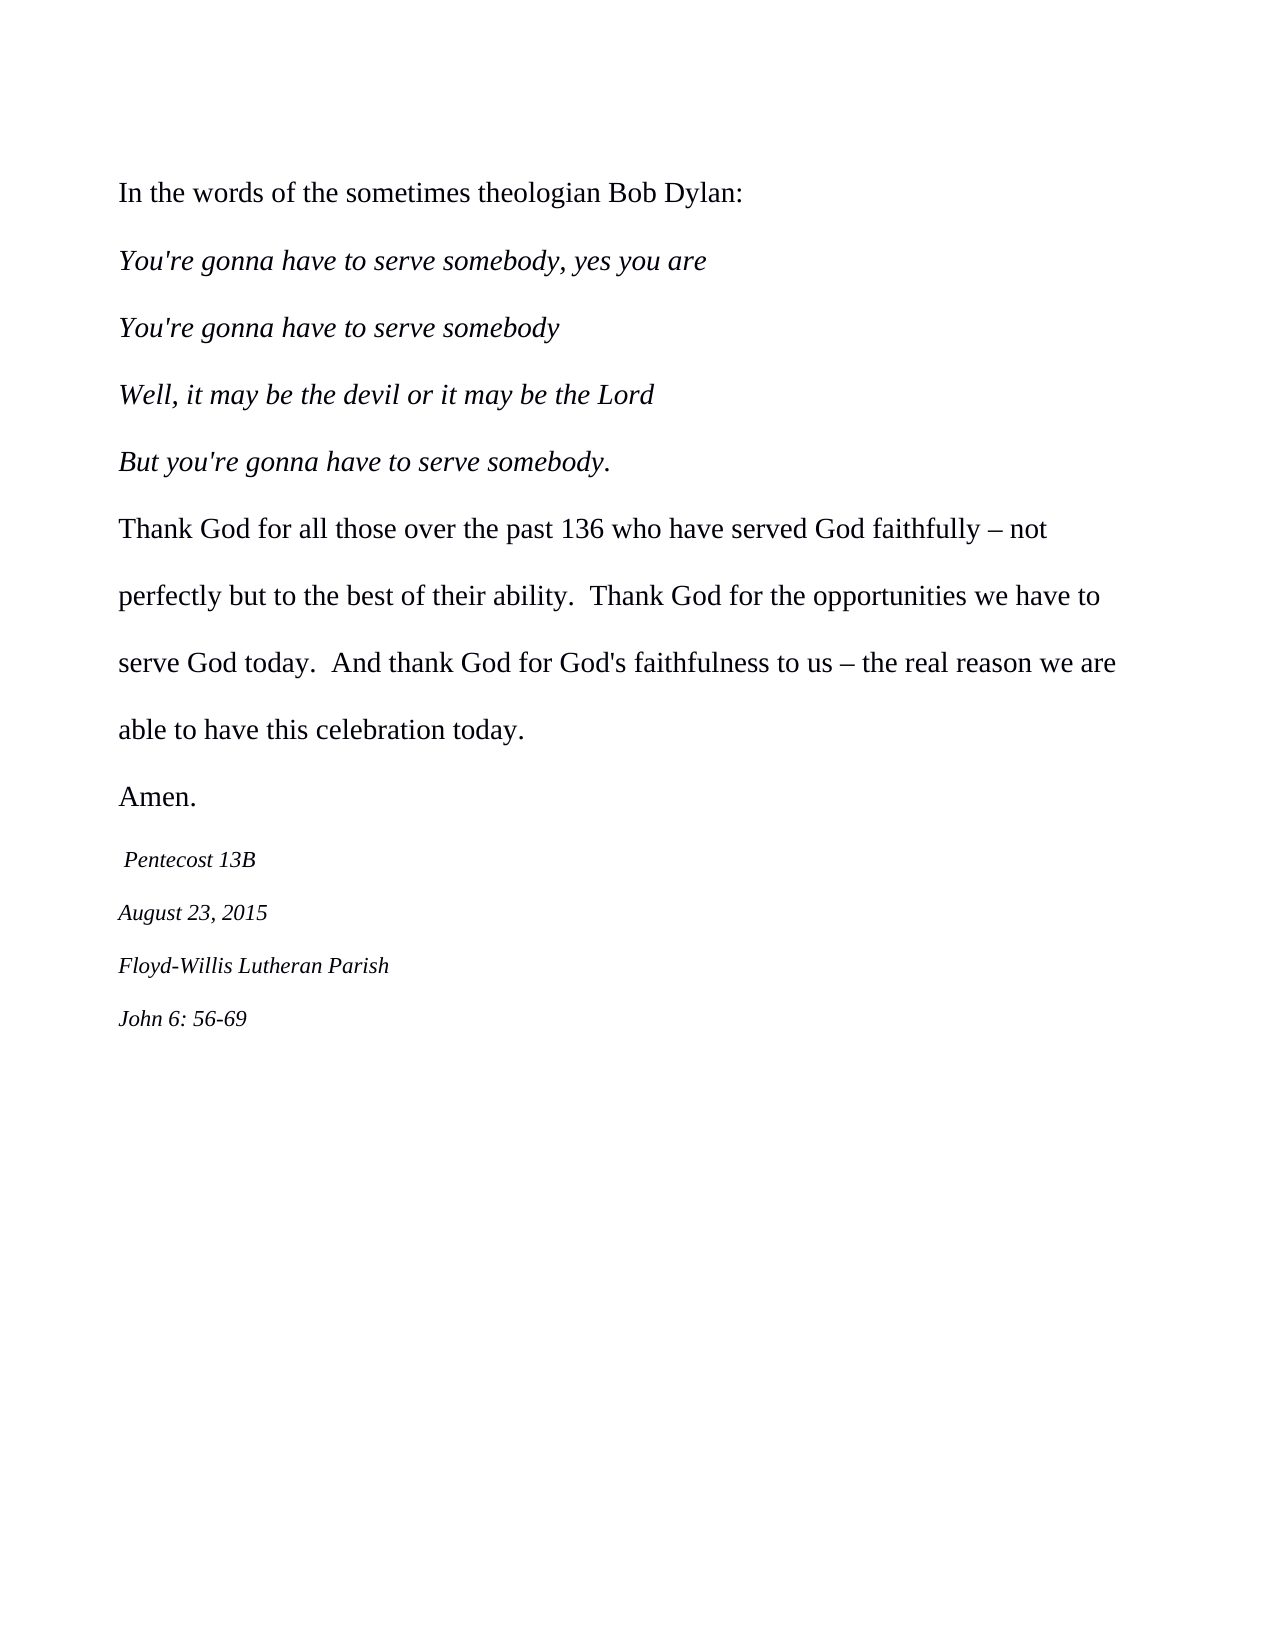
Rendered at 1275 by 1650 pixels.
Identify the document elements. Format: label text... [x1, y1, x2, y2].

text You're gonna have to serve somebody [118, 310, 1157, 343]
text August 23, 2015 [118, 899, 1157, 926]
text But you're gonna have to serve somebody. [118, 444, 1157, 477]
text John 6: 56-69 [118, 1004, 1157, 1031]
text In the words of the sometimes theologian Bob Dylan: [118, 176, 1157, 209]
text You're gonna have to serve somebody, yes you are [118, 243, 1157, 276]
text Thank God for all those over the past 136 who have served God faithfully – not perfectly but to the best of their ability. Thank God for the opportunities we have to serve God today. And thank God for God's faithfulness to us – the real reason we are able to have this celebration today. [118, 511, 1157, 746]
text Floyd-Willis Lutheran Parish [118, 952, 1157, 978]
text Well, it may be the devil or it may be the Lord [118, 377, 1157, 410]
text Pentecost 13B [118, 846, 1157, 873]
text Amen. [118, 779, 1157, 813]
